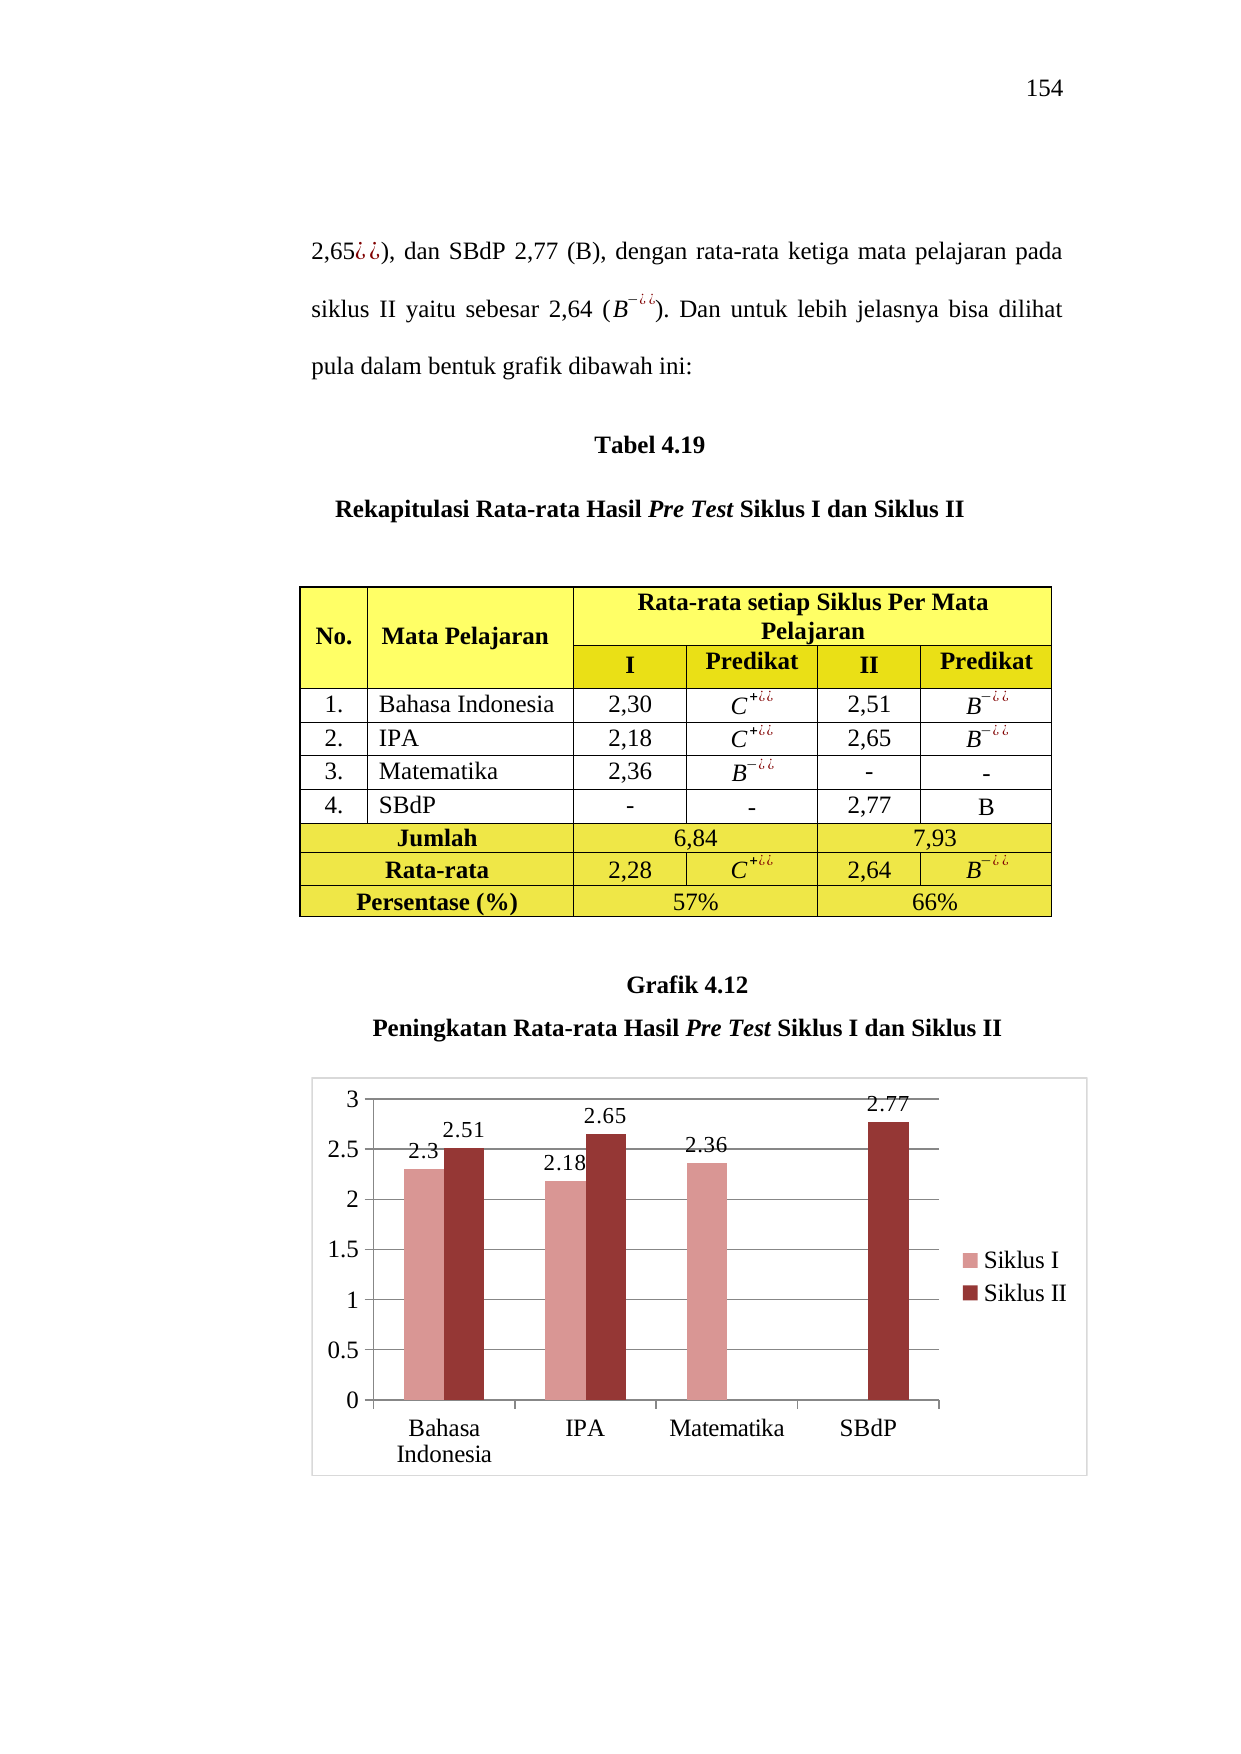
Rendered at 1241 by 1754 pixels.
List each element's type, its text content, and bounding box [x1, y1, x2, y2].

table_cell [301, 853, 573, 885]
text Tabel 4.19 [236, 430, 1063, 458]
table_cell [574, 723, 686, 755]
list Grafik 4.12 [311, 970, 1063, 999]
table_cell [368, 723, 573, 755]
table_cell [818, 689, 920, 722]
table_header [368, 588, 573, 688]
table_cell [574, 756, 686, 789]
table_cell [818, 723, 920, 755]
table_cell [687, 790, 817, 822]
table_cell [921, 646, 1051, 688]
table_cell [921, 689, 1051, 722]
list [311, 236, 1063, 380]
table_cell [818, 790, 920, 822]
list Peningkatan Rata-rata Hasil Pre Test Siklus I dan Siklus II [311, 1013, 1063, 1042]
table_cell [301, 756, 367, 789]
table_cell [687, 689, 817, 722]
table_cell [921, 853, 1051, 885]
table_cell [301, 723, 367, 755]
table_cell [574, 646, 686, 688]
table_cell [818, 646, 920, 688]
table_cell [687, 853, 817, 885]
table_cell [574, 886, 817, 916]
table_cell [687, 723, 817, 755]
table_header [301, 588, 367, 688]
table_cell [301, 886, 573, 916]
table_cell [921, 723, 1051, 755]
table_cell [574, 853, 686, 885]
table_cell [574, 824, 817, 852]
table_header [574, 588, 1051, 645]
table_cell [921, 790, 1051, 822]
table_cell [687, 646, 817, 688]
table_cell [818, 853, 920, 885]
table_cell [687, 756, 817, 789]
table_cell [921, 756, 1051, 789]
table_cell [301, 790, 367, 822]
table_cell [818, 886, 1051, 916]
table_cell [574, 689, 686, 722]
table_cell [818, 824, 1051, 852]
text Rekapitulasi Rata-rata Hasil Pre Test Siklus I dan Siklus II [236, 494, 1063, 522]
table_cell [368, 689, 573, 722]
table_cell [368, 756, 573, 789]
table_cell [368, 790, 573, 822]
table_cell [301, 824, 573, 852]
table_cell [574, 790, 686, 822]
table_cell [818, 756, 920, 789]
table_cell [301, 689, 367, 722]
